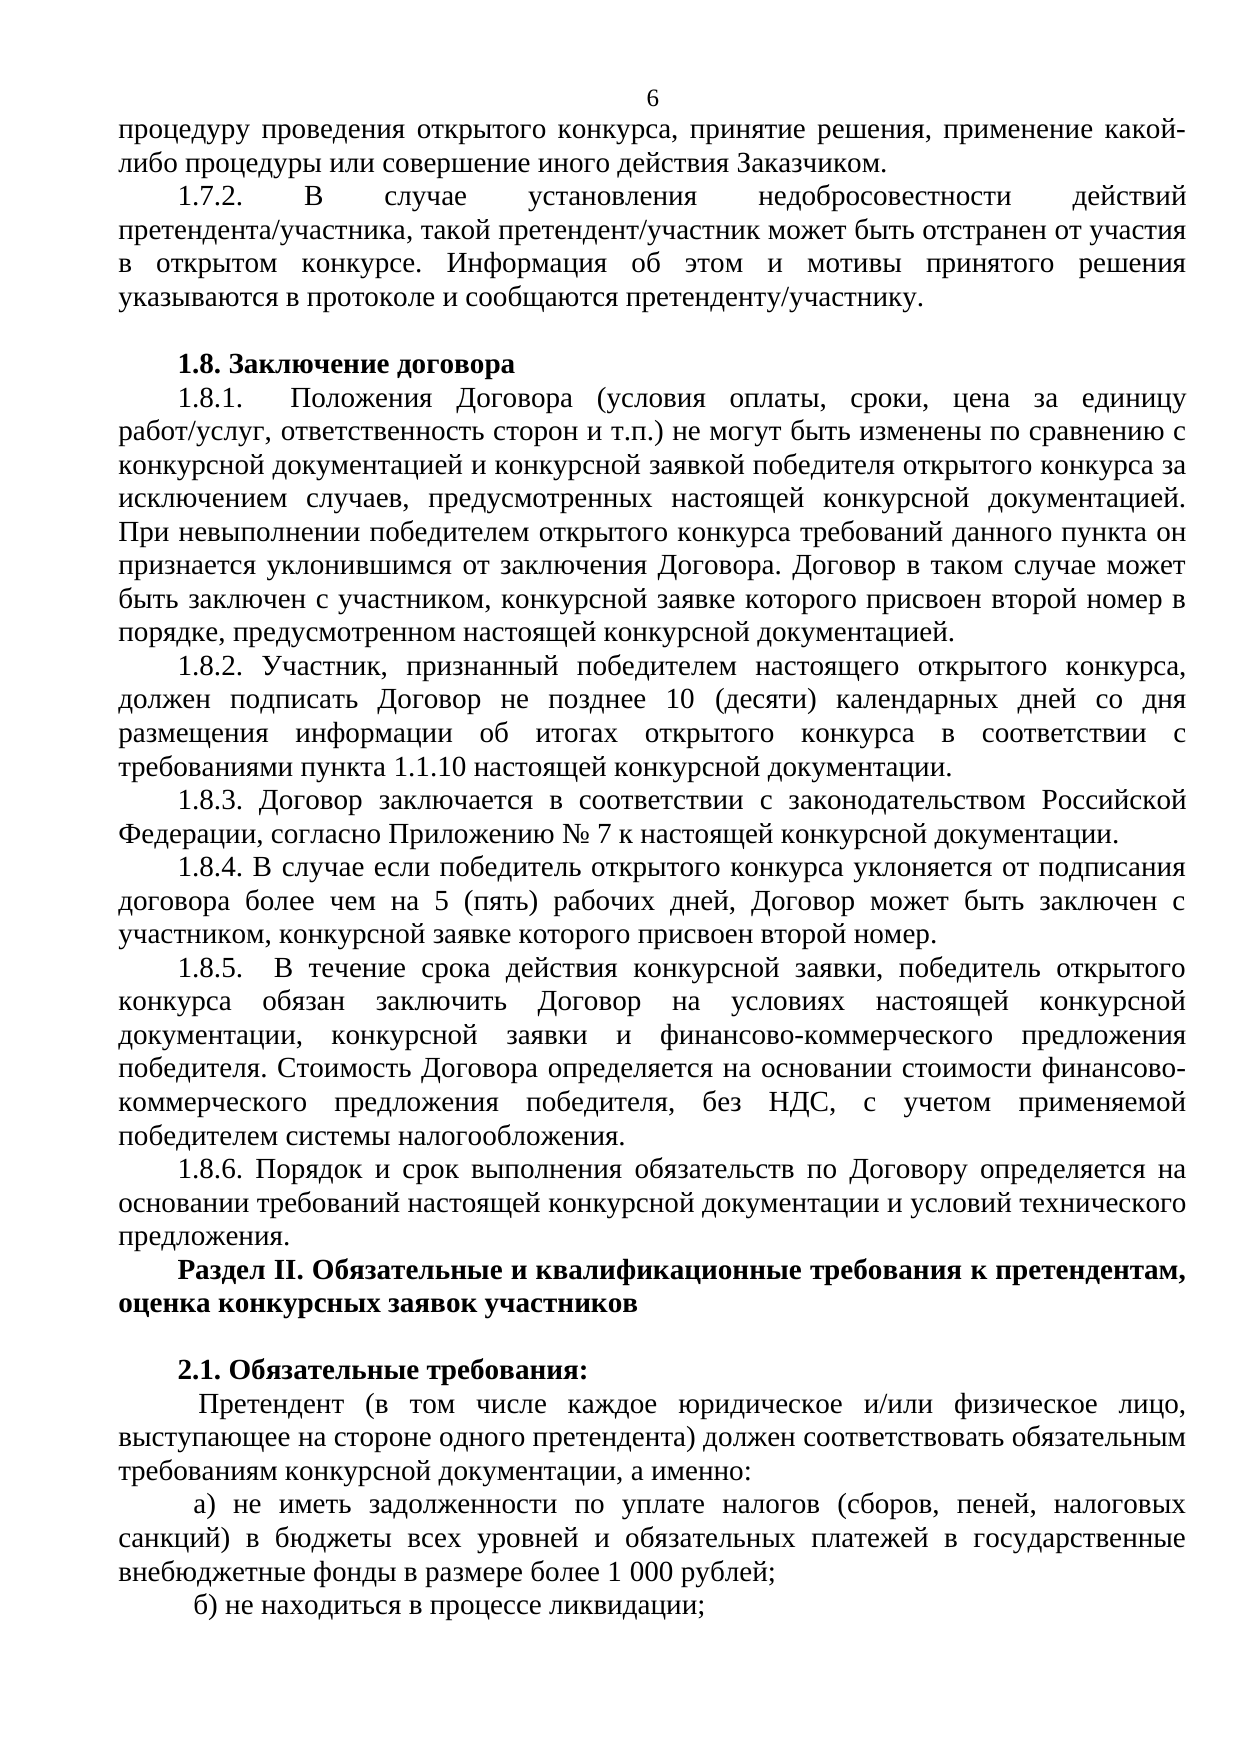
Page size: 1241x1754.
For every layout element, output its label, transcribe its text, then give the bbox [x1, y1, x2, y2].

text 1.8.1. Положения Договора (условия оплаты, сроки, цена за единицу работ/услуг, ответственность сторон и т.п.) не могут быть изменены по сравнению с конкурсной документацией и конкурсной заявкой победителя открытого конкурса за исключением случаев, предусмотренных настоящей конкурсной документацией. При невыполнении победителем открытого конкурса требований данного пункта он признается уклонившимся от заключения Договора. Договор в таком случае может быть заключен с участником, конкурсной заявке которого присвоен второй номер в порядке, предусмотренном настоящей конкурсной документацией. [118, 380, 1187, 648]
text 1.8.3. Договор заключается в соответствии с законодательством Российской Федерации, согласно Приложению № 7 к настоящей конкурсной документации. [118, 782, 1187, 849]
text 2.1. Обязательные требования: [118, 1352, 1187, 1386]
text 1.8.4. В случае если победитель открытого конкурса уклоняется от подписания договора более чем на 5 (пять) рабочих дней, Договор может быть заключен с участником, конкурсной заявке которого присвоен второй номер. [118, 849, 1187, 950]
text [118, 111, 1187, 178]
subtitle 1.8. Заключение договора [118, 346, 1187, 380]
text б) не находиться в процессе ликвидации; [118, 1587, 1187, 1621]
text 1.8.5. В течение срока действия конкурсной заявки, победитель открытого конкурса обязан заключить Договор на условиях настоящей конкурсной документации, конкурсной заявки и финансово-коммерческого предложения победителя. Стоимость Договора определяется на основании стоимости финансово-коммерческого предложения победителя, без НДС, с учетом применяемой победителем системы налогообложения. [118, 950, 1187, 1151]
text Раздел II. Обязательные и квалификационные требования к претендентам, оценка конкурсных заявок участников [118, 1252, 1187, 1319]
text 1.8.6. Порядок и срок выполнения обязательств по Договору определяется на основании требований настоящей конкурсной документации и условий технического предложения. [118, 1151, 1187, 1252]
text а) не иметь задолженности по уплате налогов (сборов, пеней, налоговых санкций) в бюджеты всех уровней и обязательных платежей в государственные внебюджетные фонды в размере более 1 000 рублей; [118, 1487, 1187, 1587]
text 1.7.2. В случае установления недобросовестности действий претендента/участника, такой претендент/участник может быть отстранен от участия в открытом конкурсе. Информация об этом и мотивы принятого решения указываются в протоколе и сообщаются претенденту/участнику. [118, 178, 1187, 313]
text 1.8.2. Участник, признанный победителем настоящего открытого конкурса, должен подписать Договор не позднее 10 (десяти) календарных дней со дня размещения информации об итогах открытого конкурса в соответствии с требованиями пункта 1.1.10 настоящей конкурсной документации. [118, 648, 1187, 782]
text Претендент (в том числе каждое юридическое и/или физическое лицо, выступающее на стороне одного претендента) должен соответствовать обязательным требованиям конкурсной документации, а именно: [118, 1386, 1187, 1487]
